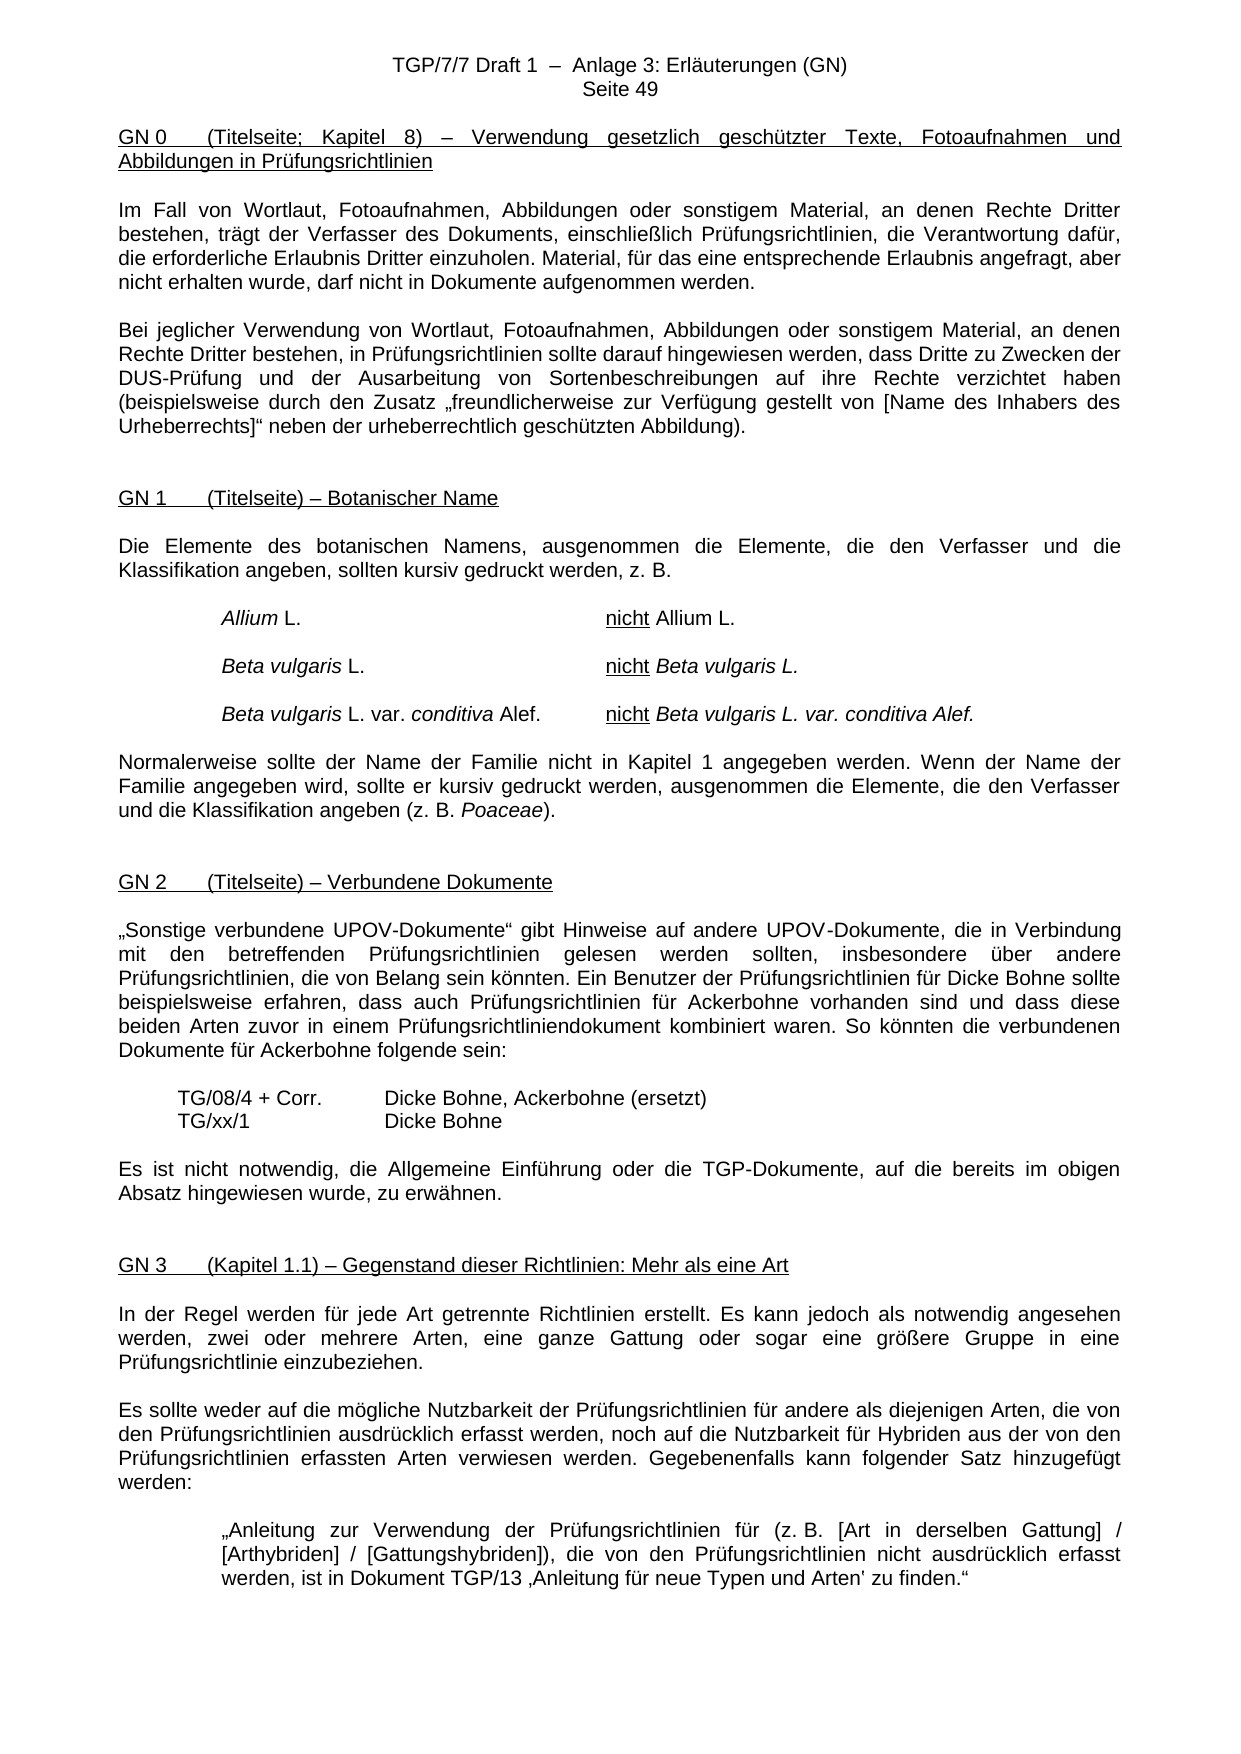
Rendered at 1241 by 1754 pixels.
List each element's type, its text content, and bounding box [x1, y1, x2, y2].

text In der Regel werden für jede Art getrennte Richtlinien erstellt. Es kann jedoch als notwendig angesehen werden, zwei oder mehrere Arten, eine ganze Gattung oder sogar eine größere Gruppe in eine Prüfungsrichtlinie einzubeziehen. [118, 1302, 1122, 1374]
text Es ist nicht notwendig, die Allgemeine Einführung oder die TGP-Dokumente, auf die bereits im obigen Absatz hingewiesen wurde, zu erwähnen. [118, 1157, 1122, 1205]
text „Sonstige verbundene UPOV-Dokumente“ gibt Hinweise auf andere UPOV-Dokumente, die in Verbindung mit den betreffenden Prüfungsrichtlinien gelesen werden sollten, insbesondere über andere Prüfungsrichtlinien, die von Belang sein könnten. Ein Benutzer der Prüfungsrichtlinien für Dicke Bohne sollte beispielsweise erfahren, dass auch Prüfungsrichtlinien für Ackerbohne vorhanden sind und dass diese beiden Arten zuvor in einem Prüfungsrichtliniendokument kombiniert waren. So könnten die verbundenen Dokumente für Ackerbohne folgende sein: [118, 918, 1122, 1061]
text Allium L. nicht Allium L. [221, 606, 1122, 630]
subtitle GN 0 (Titelseite; Kapitel 8) – Verwendung gesetzlich geschützter Texte, Fotoaufnahmen und Abbildungen in Prüfungsrichtlinien [118, 125, 1122, 146]
text TG/08/4 + Corr. Dicke Bohne, Ackerbohne (ersetzt) [177, 1085, 1122, 1109]
text Die Elemente des botanischen Namens, ausgenommen die Elemente, die den Verfasser und die Klassifikation angeben, sollten kursiv gedruckt werden, z. B. [118, 534, 1122, 582]
subtitle GN 1 (Titelseite) – Botanischer Name [118, 485, 1122, 509]
subtitle GN 3 (Kapitel 1.1) – Gegenstand dieser Richtlinien: Mehr als eine Art [118, 1253, 1122, 1277]
text Es sollte weder auf die mögliche Nutzbarkeit der Prüfungsrichtlinien für andere als diejenigen Arten, die von den Prüfungsrichtlinien ausdrücklich erfasst werden, noch auf die Nutzbarkeit für Hybriden aus der von den Prüfungsrichtlinien erfassten Arten verwiesen werden. Gegebenenfalls kann folgender Satz hinzugefügt werden: [118, 1398, 1122, 1494]
text „Anleitung zur Verwendung der Prüfungsrichtlinien für (z. B. [Art in derselben Gattung] / [Arthybriden] / [Gattungshybriden]), die von den Prüfungsrichtlinien nicht ausdrücklich erfasst werden, ist in Dokument TGP/13 ‚Anleitung für neue Typen und Arten‛ zu finden.“ [221, 1518, 1122, 1589]
subtitle GN 2 (Titelseite) – Verbundene Dokumente [118, 870, 1122, 894]
subtitle GN 0 (Titelseite; Kapitel 8) – Verwendung gesetzlich geschützter Texte, Fotoaufnahmen und Abbildungen in Prüfungsrichtlinien [118, 147, 1122, 173]
text TG/xx/1 Dicke Bohne [177, 1109, 1122, 1133]
text Bei jeglicher Verwendung von Wortlaut, Fotoaufnahmen, Abbildungen oder sonstigem Material, an denen Rechte Dritter bestehen, in Prüfungsrichtlinien sollte darauf hingewiesen werden, dass Dritte zu Zwecken der DUS-Prüfung und der Ausarbeitung von Sortenbeschreibungen auf ihre Rechte verzichtet haben (beispielsweise durch den Zusatz „freundlicherweise zur Verfügung gestellt von [Name des Inhabers des Urheberrechts]“ neben der urheberrechtlich geschützten Abbildung). [118, 318, 1122, 437]
text Normalerweise sollte der Name der Familie nicht in Kapitel 1 angegeben werden. Wenn der Name der Familie angegeben wird, sollte er kursiv gedruckt werden, ausgenommen die Elemente, die den Verfasser und die Klassifikation angeben (z. B. Poaceae). [118, 750, 1122, 822]
text Beta vulgaris L. nicht Beta vulgaris L. [221, 654, 1122, 678]
text Im Fall von Wortlaut, Fotoaufnahmen, Abbildungen oder sonstigem Material, an denen Rechte Dritter bestehen, trägt der Verfasser des Dokuments, einschließlich Prüfungsrichtlinien, die Verantwortung dafür, die erforderliche Erlaubnis Dritter einzuholen. Material, für das eine entsprechende Erlaubnis angefragt, aber nicht erhalten wurde, darf nicht in Dokumente aufgenommen werden. [118, 198, 1122, 294]
text Beta vulgaris L. var. conditiva Alef. nicht Beta vulgaris L. var. conditiva Alef. [221, 702, 1122, 726]
